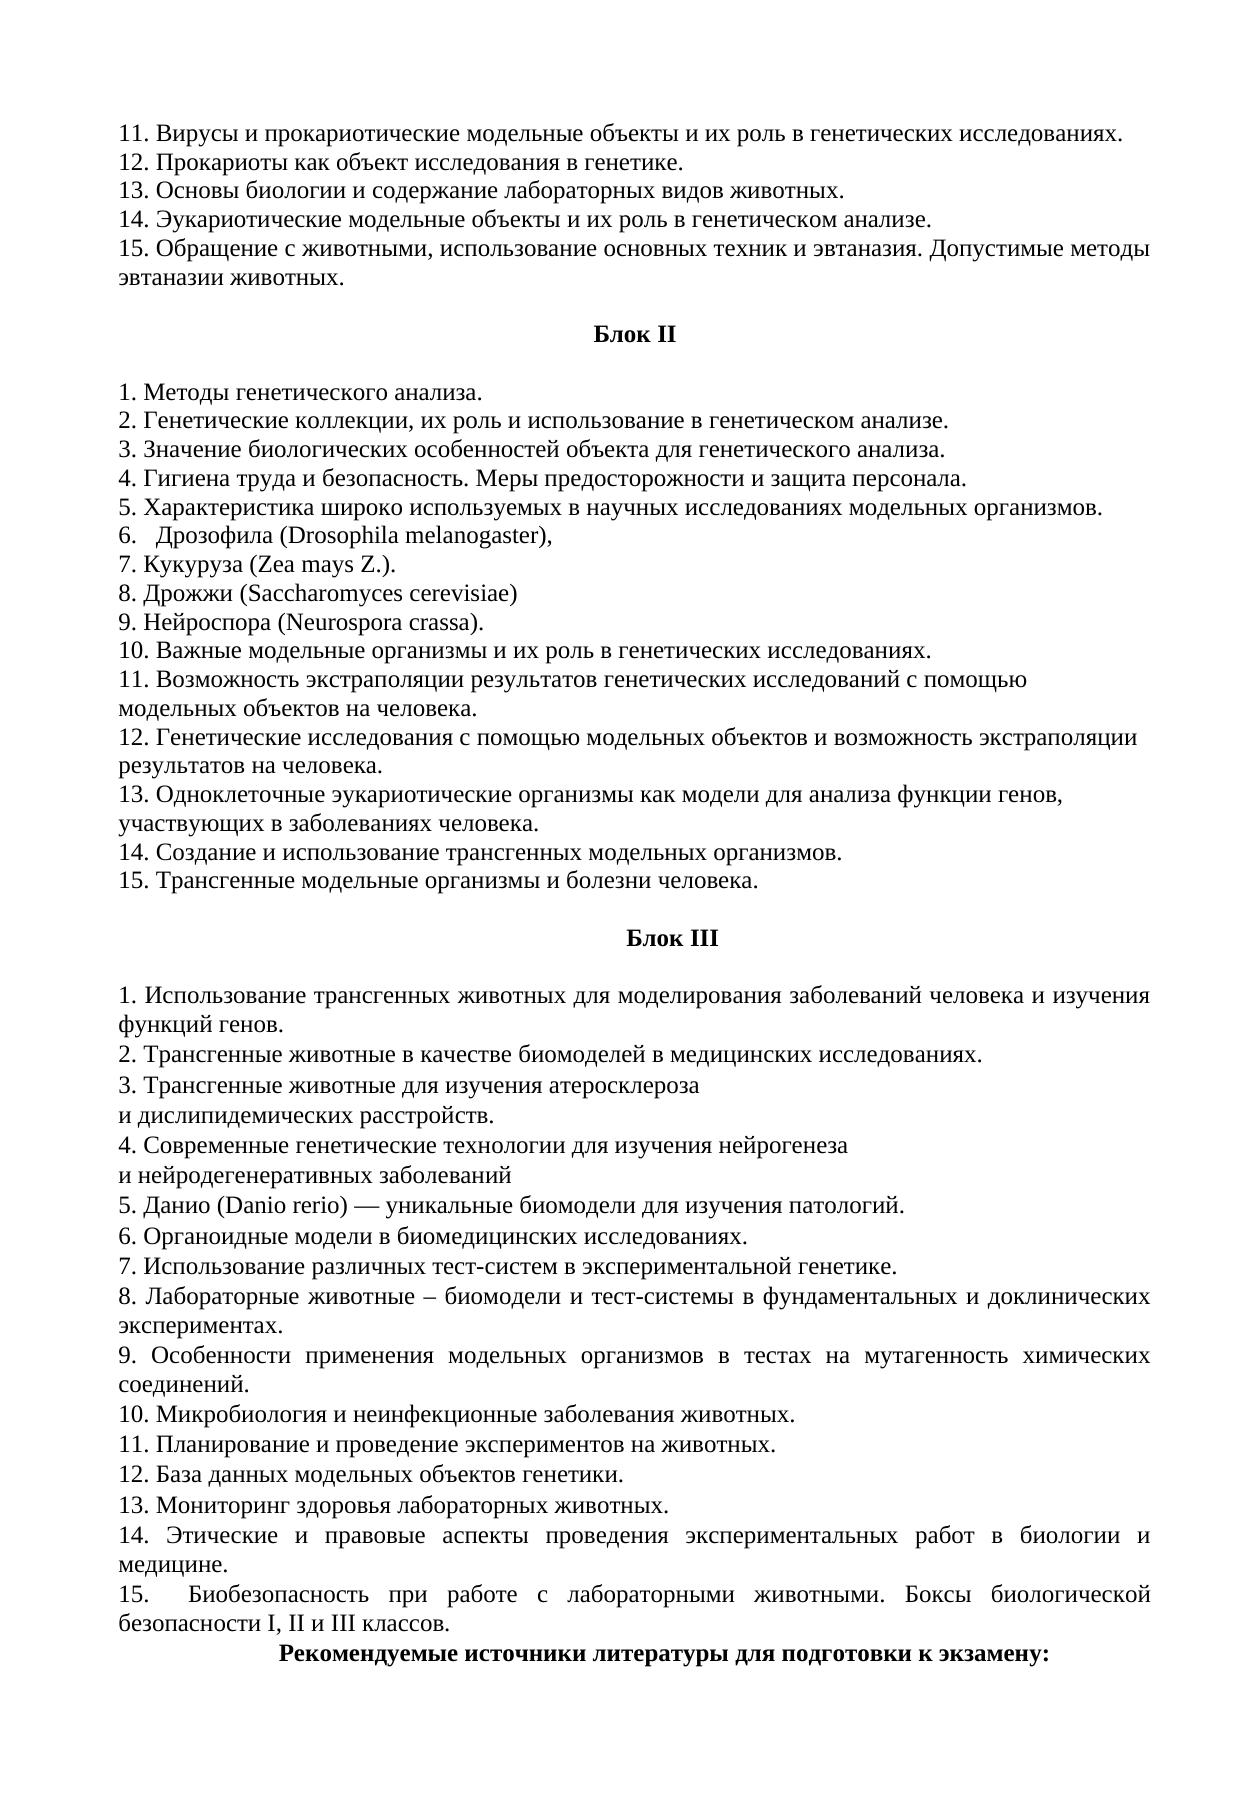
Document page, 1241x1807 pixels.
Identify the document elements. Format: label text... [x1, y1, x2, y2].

text 12. Генетические исследования с помощью модельных объектов и возможность экстраполяции результатов на человека. [118, 722, 1152, 779]
text 3. Значение биологических особенностей объекта для генетического анализа. [118, 434, 1152, 463]
text 13. Одноклеточные эукариотические организмы как модели для анализа функции генов, участвующих в заболеваниях человека. [118, 779, 1152, 837]
text 15. Обращение с животными, использование основных техник и эвтаназия. Допустимые методы эвтаназии животных. [118, 233, 1152, 291]
text 4. Современные генетические технологии для изучения нейрогенеза [118, 1130, 1152, 1159]
text 4. Гигиена труда и безопасность. Меры предосторожности и защита персонала. [118, 463, 1152, 492]
text 10. Важные модельные организмы и их роль в генетических исследованиях. [118, 636, 1152, 664]
text 9. Особенности применения модельных организмов в тестах на мутагенность химических соединений. [118, 1340, 1152, 1398]
text Блок II [118, 319, 1152, 348]
text 12. Прокариоты как объект исследования в генетике. [118, 147, 1152, 176]
text 14. Эукариотические модельные объекты и их роль в генетическом анализе. [118, 204, 1152, 233]
text 6. Oрганоидные модели в биомедицинских исследованиях. [118, 1221, 1152, 1249]
text Рекомендуемые источники литературы для подготовки к экзамену: [118, 1638, 1152, 1667]
text 14. Создание и использование трансгенных модельных организмов. [118, 837, 1152, 866]
text 15. Трансгенные модельные организмы и болезни человека. [118, 866, 1152, 894]
text 11. Планирование и проведение экспериментов на животных. [118, 1429, 1152, 1458]
text 13. Мониторинг здоровья лабораторных животных. [118, 1490, 1152, 1518]
text 8. Дрожжи (Saccharomyces cerevisiae) [118, 578, 1152, 607]
text 9. Нейроспора (Neurospora crassa). [118, 607, 1152, 636]
text и нейродегенеративных заболеваний [118, 1160, 1152, 1189]
text 2. Трансгенные животные в качестве биомоделей в медицинских исследованиях. [118, 1039, 1152, 1068]
text 3. Трансгенные животные для изучения атеросклероза [118, 1070, 1152, 1098]
text 11. Возможность экстраполяции результатов генетических исследований с помощью модельных объектов на человека. [118, 664, 1152, 722]
text и дислипидемических расстройств. [118, 1100, 1152, 1129]
text 10. Микробиология и неинфекционные заболевания животных. [118, 1399, 1152, 1428]
text 2. Генетические коллекции, их роль и использование в генетическом анализе. [118, 406, 1152, 434]
text Блок III [193, 923, 1152, 952]
text 5. Характеристика широко используемых в научных исследованиях модельных организмов. [118, 492, 1152, 521]
text 15. Биобезопасность при работе с лабораторными животными. Боксы биологической безопасности I, II и III классов. [118, 1579, 1152, 1636]
text 12. База данных модельных объектов генетики. [118, 1459, 1152, 1488]
text 11. Вирусы и прокариотические модельные объекты и их роль в генетических исследованиях. [118, 118, 1152, 147]
text 7. Кукуруза (Zea mays Z.). [118, 549, 1152, 578]
text 13. Основы биологии и содержание лабораторных видов животных. [118, 176, 1152, 204]
text 14. Этические и правовые аспекты проведения экспериментальных работ в биологии и медицине. [118, 1520, 1152, 1577]
text 5. Данио (Danio rerio) — уникальные биомодели для изучения патологий. [118, 1191, 1152, 1219]
text 1. Использование трансгенных животных для моделирования заболеваний человека и изучения функций генов. [118, 981, 1152, 1038]
text 1. Методы генетического анализа. [118, 377, 1152, 406]
text 7. Использование различных тест-систем в экспериментальной генетике. [118, 1251, 1152, 1280]
text 6. Дрозофила (Drosophila melanogaster), [118, 521, 1152, 549]
text 8. Лабораторные животные – биомодели и тест-системы в фундаментальных и доклинических экспериментах. [118, 1281, 1152, 1339]
